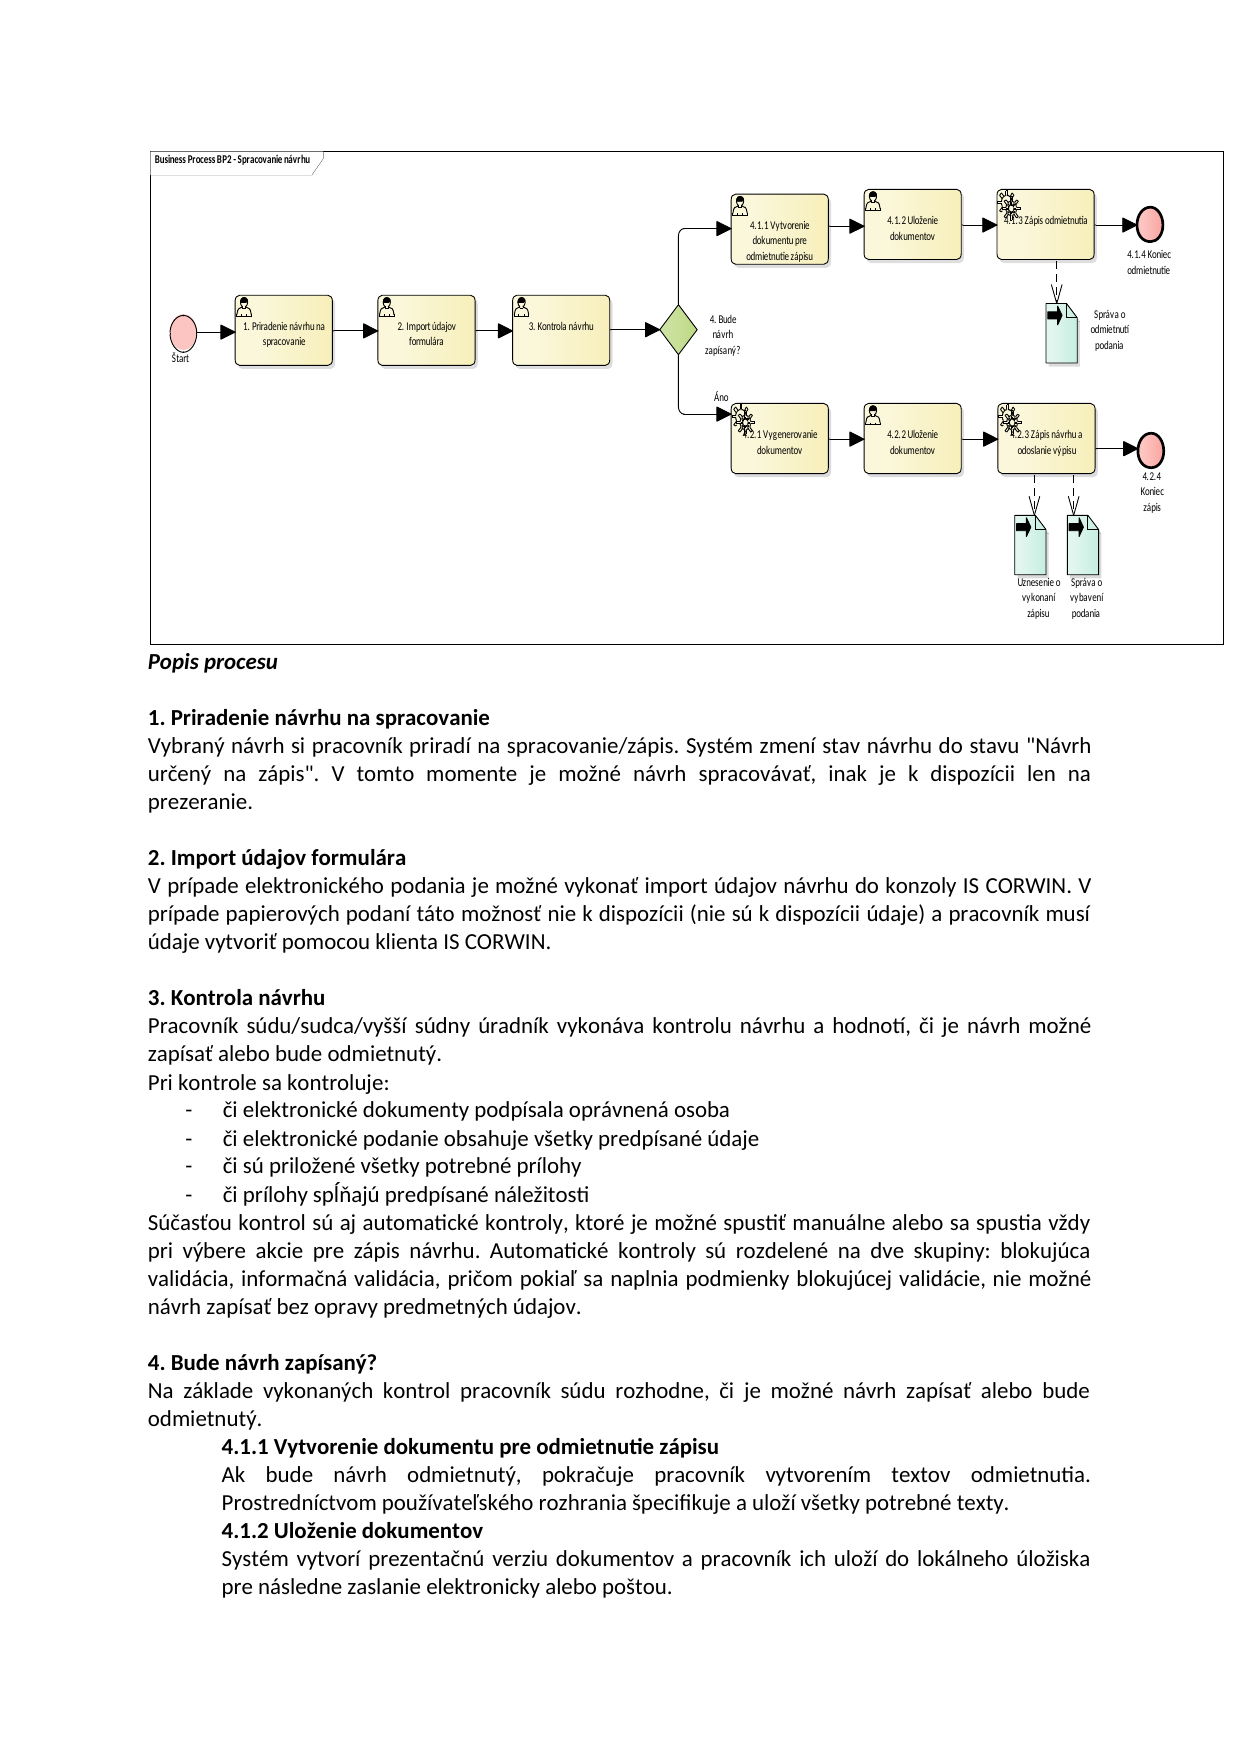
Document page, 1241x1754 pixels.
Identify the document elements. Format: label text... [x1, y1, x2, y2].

list či prílohy spĺňajú predpísané náležitosti [185, 1180, 1092, 1208]
text 4. Bude návrh zapísaný? [148, 1348, 1092, 1376]
list či sú priložené všetky potrebné prílohy [185, 1152, 1092, 1180]
text Popis procesu [148, 647, 1092, 675]
text 1. Priradenie návrhu na spracovanie [148, 703, 1092, 731]
text 3. Kontrola návrhu [148, 983, 1092, 1012]
text Ak bude návrh odmietnutý, pokračuje pracovník vytvorením textov odmietnutia. Prostredníctvom používateľského rozhrania špecifikuje a uloží všetky potrebné texty. [221, 1460, 1092, 1516]
text Na základe vykonaných kontrol pracovník súdu rozhodne, či je možné návrh zapísať alebo bude odmietnutý. [148, 1376, 1092, 1432]
text Pri kontrole sa kontroluje: [148, 1068, 1092, 1096]
list či elektronické dokumenty podpísala oprávnená osoba [185, 1096, 1092, 1124]
text Systém vytvorí prezentačnú verziu dokumentov a pracovník ich uloží do lokálneho úložiska pre následne zaslanie elektronicky alebo poštou. [221, 1544, 1092, 1600]
list či elektronické podanie obsahuje všetky predpísané údaje [185, 1124, 1092, 1152]
text 4.1.2 Uloženie dokumentov [221, 1516, 1092, 1544]
text Pracovník súdu/sudca/vyšší súdny úradník vykonáva kontrolu návrhu a hodnotí, či je návrh možné zapísať alebo bude odmietnutý. [148, 1012, 1092, 1068]
text V prípade elektronického podania je možné vykonať import údajov návrhu do konzoly IS CORWIN. V prípade papierových podaní táto možnosť nie k dispozícii (nie sú k dispozícii údaje) a pracovník musí údaje vytvoriť pomocou klienta IS CORWIN. [148, 871, 1092, 956]
text Vybraný návrh si pracovník priradí na spracovanie/zápis. Systém zmení stav návrhu do stavu "Návrh určený na zápis". V tomto momente je možné návrh spracovávať, inak je k dispozícii len na prezeranie. [148, 731, 1092, 815]
text Súčasťou kontrol sú aj automatické kontroly, ktoré je možné spustiť manuálne alebo sa spustia vždy pri výbere akcie pre zápis návrhu. Automatické kontroly sú rozdelené na dve skupiny: blokujúca validácia, informačná validácia, pričom pokiaľ sa naplnia podmienky blokujúcej validácie, nie možné návrh zapísať bez opravy predmetných údajov. [148, 1208, 1092, 1320]
text 4.1.1 Vytvorenie dokumentu pre odmietnutie zápisu [221, 1432, 1092, 1460]
text 2. Import údajov formulára [148, 843, 1092, 871]
